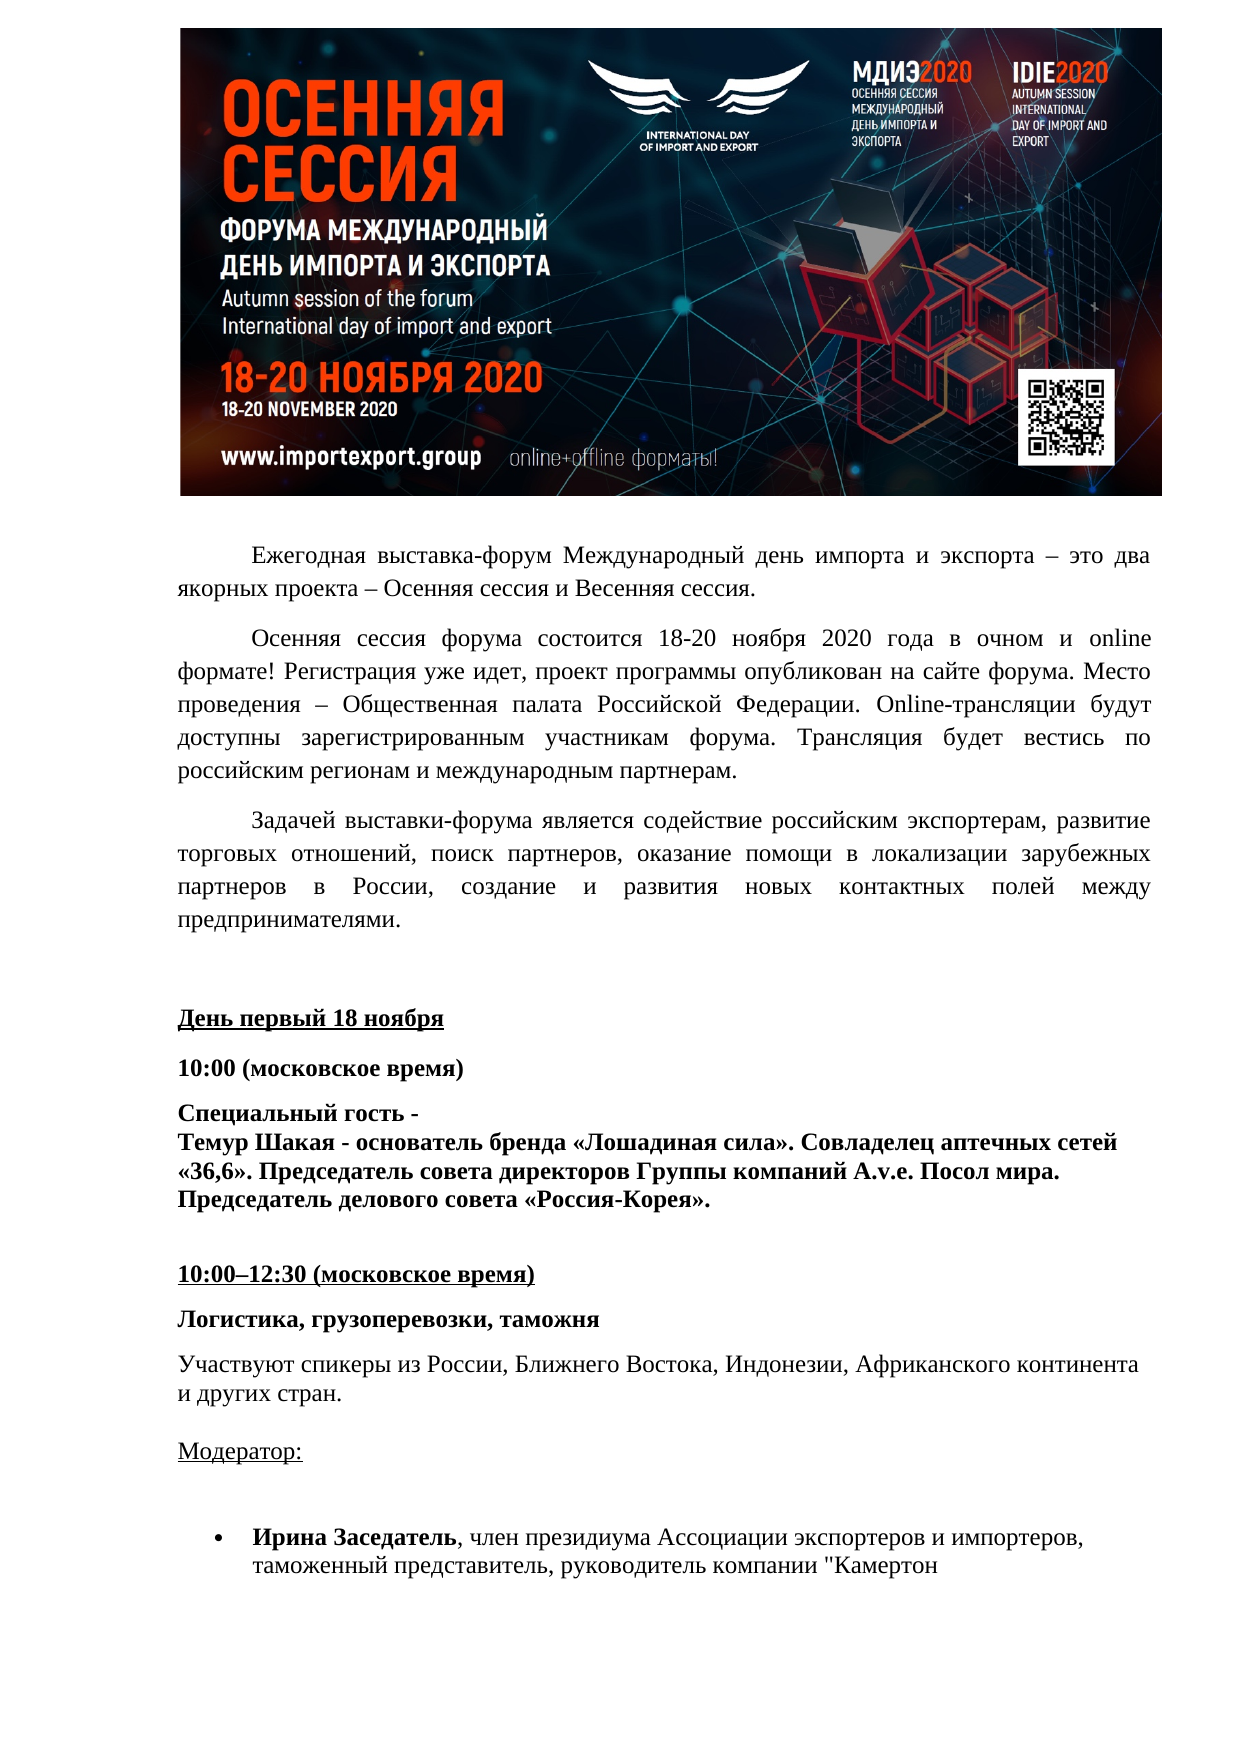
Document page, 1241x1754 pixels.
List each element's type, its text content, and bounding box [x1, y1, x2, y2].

text 10:00 (московское время) [177, 1053, 1152, 1082]
text Задачей выставки-форума является содействие российским экспортерам, развитие торговых отношений, поиск партнеров, оказание помощи в локализации зарубежных партнеров в России, создание и развития новых контактных полей между предпринимателями. [177, 805, 1152, 933]
text Специальный гость - Темур Шакая - основатель бренда «Лошадиная сила». Совладелец аптечных сетей «36,6». Председатель совета директоров Группы компаний А.v.е. Посол мира. Председатель делового совета «Россия-Корея». [177, 1098, 1152, 1213]
text Логистика, грузоперевозки, таможня [177, 1304, 1152, 1333]
text Участвуют спикеры из России, Ближнего Востока, Индонезии, Африканского континента и других стран. Модератор: [177, 1349, 1152, 1493]
text Ежегодная выставка-форум Международный день импорта и экспорта – это два якорных проекта – Осенняя сессия и Весенняя сессия. [177, 540, 1152, 602]
picture [180, 28, 1162, 496]
text День первый 18 ноября [177, 1003, 1152, 1032]
text 10:00–12:30 (московское время) [177, 1259, 1152, 1287]
text Осенняя сессия форума состоится 18-20 ноября 2020 года в очном и online формате! Регистрация уже идет, проект программы опубликован на сайте форума. Место проведения – Общественная палата Российской Федерации. Online-трансляции будут доступны зарегистрированным участникам форума. Трансляция будет вестись по российским регионам и международным партнерам. [177, 623, 1152, 784]
list Ирина Заседатель, член президиума Ассоциации экспортеров и импортеров, таможенный представитель, руководитель компании "Камертон [215, 1522, 1152, 1579]
